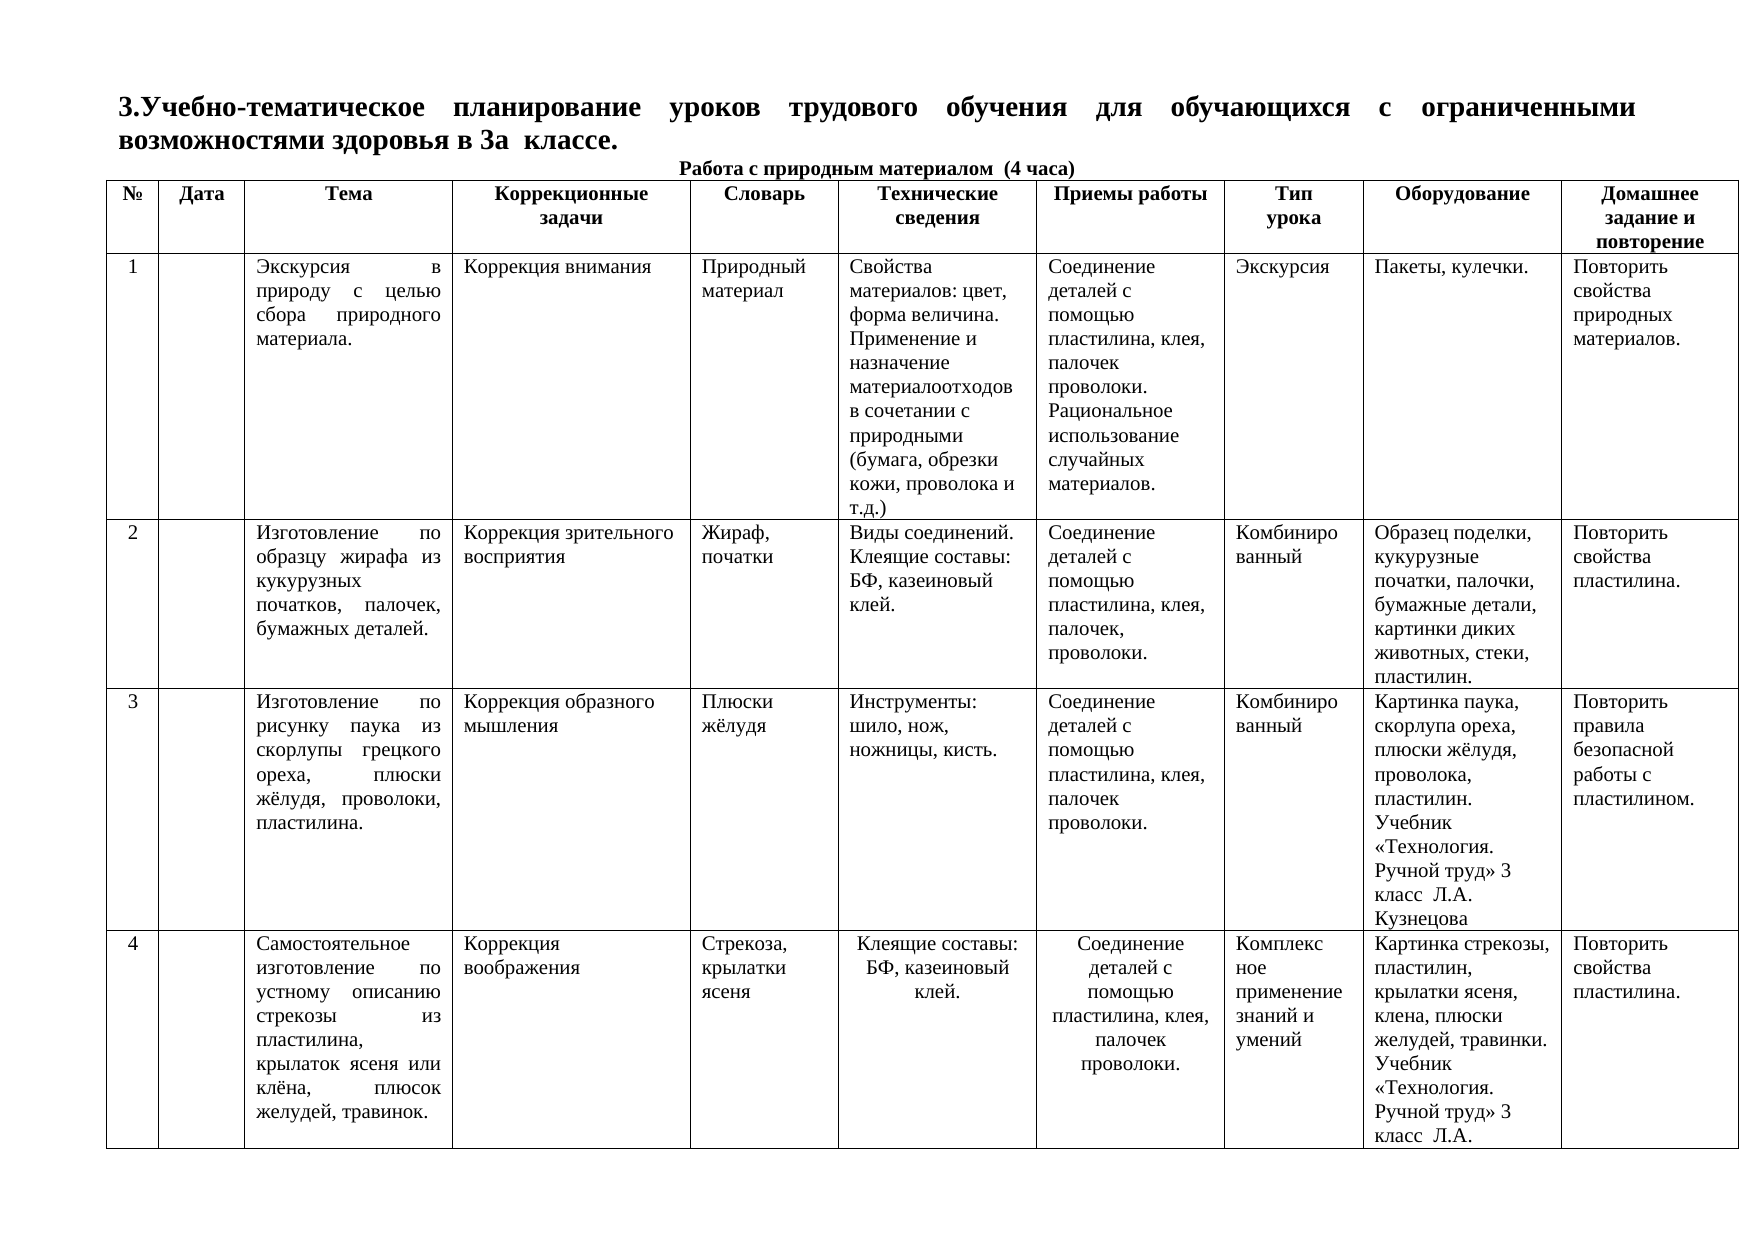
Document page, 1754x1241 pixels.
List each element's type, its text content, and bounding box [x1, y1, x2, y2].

table_header Тема [245, 181, 452, 253]
table_cell [159, 520, 244, 688]
table_header Оборудование [1364, 181, 1561, 253]
table_cell Коррекция образного мышления [453, 689, 690, 930]
table_header Технические сведения [839, 181, 1036, 253]
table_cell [1364, 931, 1561, 1147]
table_cell Природный материал [691, 254, 838, 519]
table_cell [245, 931, 452, 1147]
table_cell Экскурсия [1225, 254, 1363, 519]
table_header № [107, 181, 158, 253]
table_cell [839, 931, 1036, 1147]
table_cell Соединение деталей с помощью пластилина, клея, палочек проволоки. [1037, 689, 1224, 930]
table_header Приемы работы [1037, 181, 1224, 253]
table_cell 2 [107, 520, 158, 688]
text Работа с природным материалом (4 часа) [118, 156, 1636, 180]
table_cell Образец поделки, кукурузные початки, палочки, бумажные детали, картинки диких животных, стеки, пластилин. [1364, 520, 1561, 688]
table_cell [1562, 931, 1738, 1147]
table_cell Виды соединений. Клеящие составы: БФ, казеиновый клей. [839, 520, 1036, 688]
table_cell Коррекция зрительного восприятия [453, 520, 690, 688]
table_cell Повторить свойства природных материалов. [1562, 254, 1738, 519]
table_cell [159, 931, 244, 1147]
table_header Коррекционные задачи [453, 181, 690, 253]
table_header Дата [159, 181, 244, 253]
table_cell Экскурсия в природу с целью сбора природного материала. [245, 254, 452, 519]
table_cell Изготовление по образцу жирафа из кукурузных початков, палочек, бумажных деталей. [245, 520, 452, 688]
table_cell Плюски жёлудя [691, 689, 838, 930]
table_header Домашнее задание и повторение [1562, 181, 1738, 253]
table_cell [453, 931, 690, 1147]
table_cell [691, 931, 838, 1147]
table_cell 1 [107, 254, 158, 519]
table_cell [159, 689, 244, 930]
table_cell Повторить свойства пластилина. [1562, 520, 1738, 688]
table_cell Соединение деталей с помощью пластилина, клея, палочек проволоки. Рациональное использование случайных материалов. [1037, 254, 1224, 519]
table_cell Жираф, початки [691, 520, 838, 688]
table_cell Коррекция внимания [453, 254, 690, 519]
table_cell Пакеты, кулечки. [1364, 254, 1561, 519]
table_cell Свойства материалов: цвет, форма величина. Применение и назначение материалоотходов в сочетании с природными (бумага, обрезки кожи, проволока и т.д.) [839, 254, 1036, 519]
table_header Тип урока [1225, 181, 1363, 253]
table_cell Картинка паука, скорлупа ореха, плюски жёлудя, проволока, пластилин. Учебник «Технология. Ручной труд» 3 класс Л.А. Кузнецова [1364, 689, 1561, 930]
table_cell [1037, 931, 1224, 1147]
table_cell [1225, 931, 1363, 1147]
table_cell [159, 254, 244, 519]
table_cell Инструменты: шило, нож, ножницы, кисть. [839, 689, 1036, 930]
table_cell Соединение деталей с помощью пластилина, клея, палочек, проволоки. [1037, 520, 1224, 688]
table_cell 4 [107, 931, 158, 1147]
text 3.Учебно-тематическое планирование уроков трудового обучения для обучающихся с ограниченными возможностями здоровья в 3а классе. [118, 89, 1636, 156]
table_header Словарь [691, 181, 838, 253]
table_cell Повторить правила безопасной работы с пластилином. [1562, 689, 1738, 930]
table_cell Комбиниро ванный [1225, 520, 1363, 688]
table_cell Изготовление по рисунку паука из скорлупы грецкого ореха, плюски жёлудя, проволоки, пластилина. [245, 689, 452, 930]
table_cell Комбиниро ванный [1225, 689, 1363, 930]
table_cell 3 [107, 689, 158, 930]
